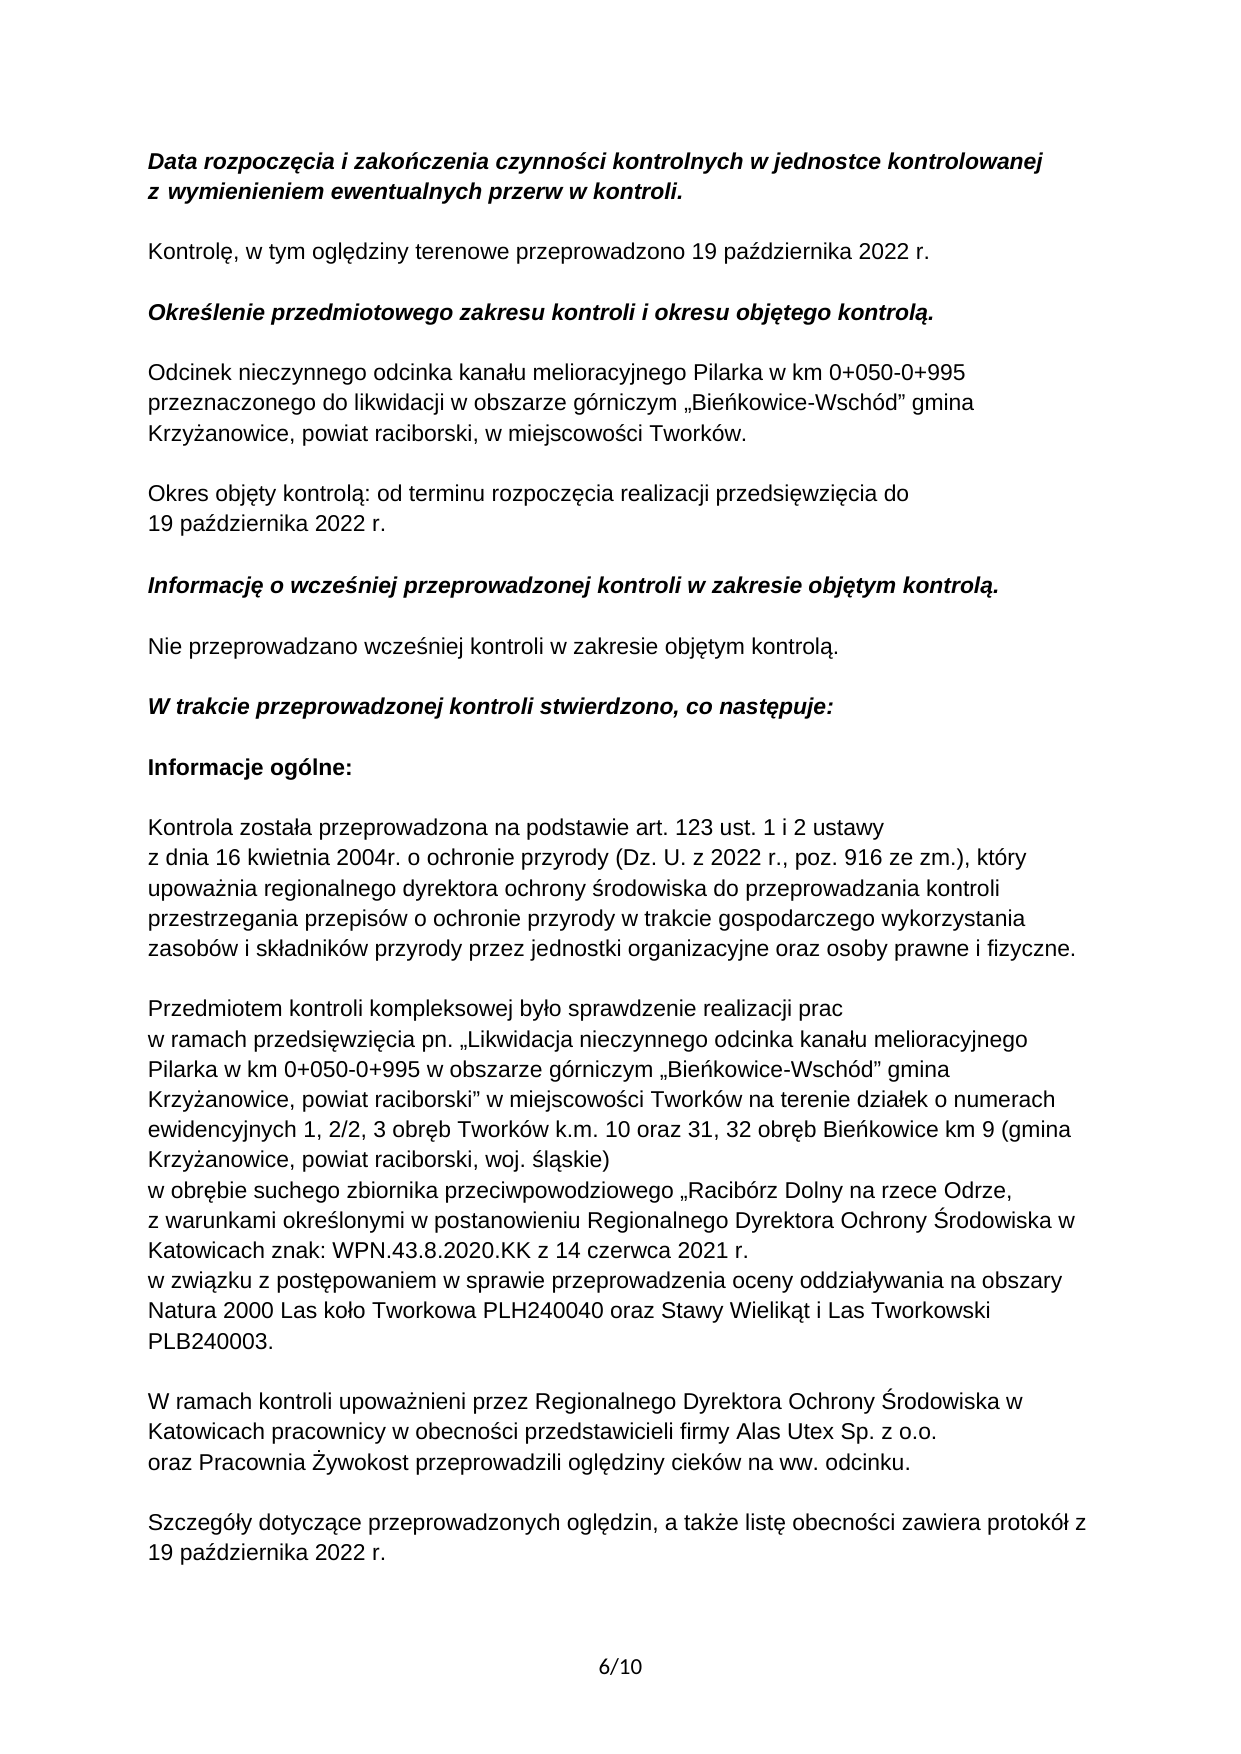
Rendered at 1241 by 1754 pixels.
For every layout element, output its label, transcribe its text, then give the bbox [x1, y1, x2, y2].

text Określenie przedmiotowego zakresu kontroli i okresu objętego kontrolą. [148, 299, 1093, 325]
text Szczegóły dotyczące przeprowadzonych oględzin, a także listę obecności zawiera protokół z 19 października 2022 r. [148, 1509, 1093, 1566]
text Data rozpoczęcia i zakończenia czynności kontrolnych w jednostce kontrolowanej z wymienieniem ewentualnych przerw w kontroli. [148, 148, 1093, 204]
text W ramach kontroli upoważnieni przez Regionalnego Dyrektora Ochrony Środowiska w Katowicach pracownicy w obecności przedstawicieli firmy Alas Utex Sp. z o.o. [148, 1388, 1093, 1445]
text Kontrolę, w tym oględziny terenowe przeprowadzono 19 października 2022 r. [148, 238, 1093, 264]
text Okres objęty kontrolą: od terminu rozpoczęcia realizacji przedsięwzięcia do 19 października 2022 r. [148, 480, 1093, 536]
text oraz Pracownia Żywokost przeprowadzili oględziny cieków na ww. odcinku. [148, 1448, 1093, 1475]
text Informację o wcześniej przeprowadzonej kontroli w zakresie objętym kontrolą. [148, 572, 1093, 599]
text Odcinek nieczynnego odcinka kanału melioracyjnego Pilarka w km 0+050-0+995 przeznaczonego do likwidacji w obszarze górniczym „Bieńkowice-Wschód” gmina Krzyżanowice, powiat raciborski, w miejscowości Tworków. [148, 359, 1093, 446]
text Kontrola została przeprowadzona na podstawie art. 123 ust. 1 i 2 ustawy z dnia 16 kwietnia 2004r. o ochronie przyrody (Dz. U. z 2022 r., poz. 916 ze zm.), który upoważnia regionalnego dyrektora ochrony środowiska do przeprowadzania kontroli przestrzegania przepisów o ochronie przyrody w trakcie gospodarczego wykorzystania zasobów i składników przyrody przez jednostki organizacyjne oraz osoby prawne i fizyczne. [148, 814, 1093, 961]
text Przedmiotem kontroli kompleksowej było sprawdzenie realizacji prac w ramach przedsięwzięcia pn. „Likwidacja nieczynnego odcinka kanału melioracyjnego Pilarka w km 0+050-0+995 w obszarze górniczym „Bieńkowice-Wschód” gmina Krzyżanowice, powiat raciborski” w miejscowości Tworków na terenie działek o numerach ewidencyjnych 1, 2/2, 3 obręb Tworków k.m. 10 oraz 31, 32 obręb Bieńkowice km 9 (gmina Krzyżanowice, powiat raciborski, woj. śląskie) w obrębie suchego zbiornika przeciwpowodziowego „Racibórz Dolny na rzece Odrze, z warunkami określonymi w postanowieniu Regionalnego Dyrektora Ochrony Środowiska w Katowicach znak: WPN.43.8.2020.KK z 14 czerwca 2021 r. w związku z postępowaniem w sprawie przeprowadzenia oceny oddziaływania na obszary Natura 2000 Las koło Tworkowa PLH240040 oraz Stawy Wielikąt i Las Tworkowski PLB240003. [148, 995, 1093, 1354]
text Informacje ogólne: [148, 754, 1093, 780]
text Nie przeprowadzano wcześniej kontroli w zakresie objętym kontrolą. [148, 633, 1093, 659]
text W trakcie przeprowadzonej kontroli stwierdzono, co następuje: [148, 693, 1093, 720]
